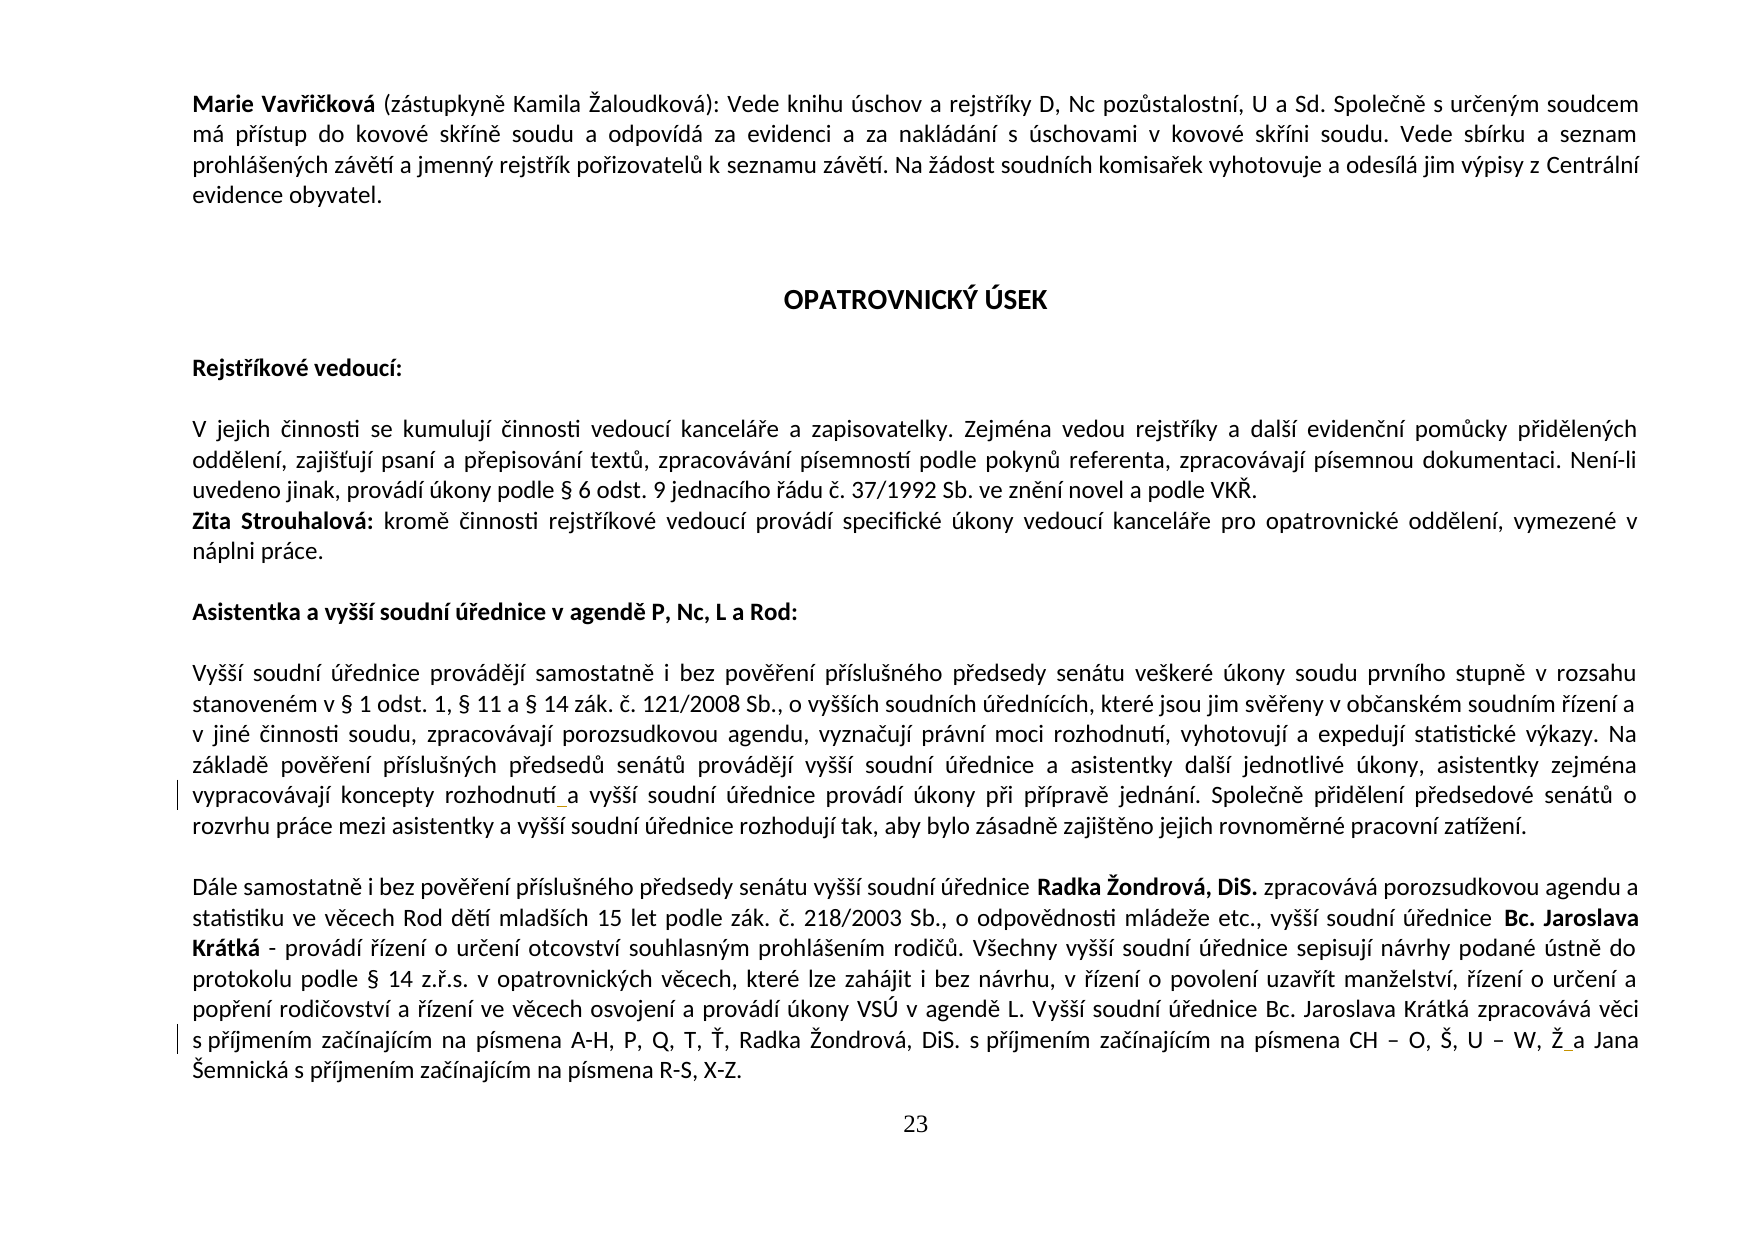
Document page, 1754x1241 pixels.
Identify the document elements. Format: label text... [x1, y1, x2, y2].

text OPATROVNICKÝ ÚSEK [192, 281, 1639, 317]
text Rejstříkové vedoucí: [192, 352, 1639, 383]
text Dále samostatně i bez pověření příslušného předsedy senátu vyšší soudní úřednice Radka Žondrová, DiS. zpracovává porozsudkovou agendu a statistiku ve věcech Rod dětí mladších 15 let podle zák. č. 218/2003 Sb., o odpovědnosti mládeže etc., vyšší soudní úřednice Bc. Jaroslava Krátká - provádí řízení o určení otcovství souhlasným prohlášením rodičů. Všechny vyšší soudní úřednice sepisují návrhy podané ústně do protokolu podle § 14 z.ř.s. v opatrovnických věcech, které lze zahájit i bez návrhu, v řízení o povolení uzavřít manželství, řízení o určení a popření rodičovství a řízení ve věcech osvojení a provádí úkony VSÚ v agendě L. Vyšší soudní úřednice Bc. Jaroslava Krátká zpracovává věci s příjmením začínajícím na písmena A-H, P, Q, T, Ť, Radka Žondrová, DiS. s příjmením začínajícím na písmena CH – O, Š, U – W, Ža Jana Šemnická s příjmením začínajícím na písmena R-S, X-Z. [192, 871, 1639, 1085]
text Asistentka a vyšší soudní úřednice v agendě P, Nc, L a Rod: [192, 597, 1639, 627]
text V jejich činnosti se kumulují činnosti vedoucí kanceláře a zapisovatelky. Zejména vedou rejstříky a další evidenční pomůcky přidělených oddělení, zajišťují psaní a přepisování textů, zpracovávání písemností podle pokynů referenta, zpracovávají písemnou dokumentaci. Není-li uvedeno jinak, provádí úkony podle § 6 odst. 9 jednacího řádu č. 37/1992 Sb. ve znění novel a podle VKŘ. [192, 413, 1639, 505]
text Marie Vavřičková (zástupkyně Kamila Žaloudková): Vede knihu úschov a rejstříky D, Nc pozůstalostní, U a Sd. Společně s určeným soudcem má přístup do kovové skříně soudu a odpovídá za evidenci a za nakládání s úschovami v kovové skříni soudu. Vede sbírku a seznam prohlášených závětí a jmenný rejstřík pořizovatelů k seznamu závětí. Na žádost soudních komisařek vyhotovuje a odesílá jim výpisy z Centrální evidence obyvatel. [192, 88, 1639, 210]
text Zita Strouhalová: kromě činnosti rejstříkové vedoucí provádí specifické úkony vedoucí kanceláře pro opatrovnické oddělení, vymezené v náplni práce. [192, 505, 1639, 566]
text Vyšší soudní úřednice provádějí samostatně i bez pověření příslušného předsedy senátu veškeré úkony soudu prvního stupně v rozsahu stanoveném v § 1 odst. 1, § 11 a § 14 zák. č. 121/2008 Sb., o vyšších soudních úřednících, které jsou jim svěřeny v občanském soudním řízení a v jiné činnosti soudu, zpracovávají porozsudkovou agendu, vyznačují právní moci rozhodnutí, vyhotovují a expedují statistické výkazy. Na základě pověření příslušných předsedů senátů provádějí vyšší soudní úřednice a asistentky další jednotlivé úkony, asistentky zejména vypracovávají koncepty rozhodnutía vyšší soudní úřednice provádí úkony při přípravě jednání. Společně přidělení předsedové senátů o rozvrhu práce mezi asistentky a vyšší soudní úřednice rozhodují tak, aby bylo zásadně zajištěno jejich rovnoměrné pracovní zatížení. [192, 658, 1639, 841]
